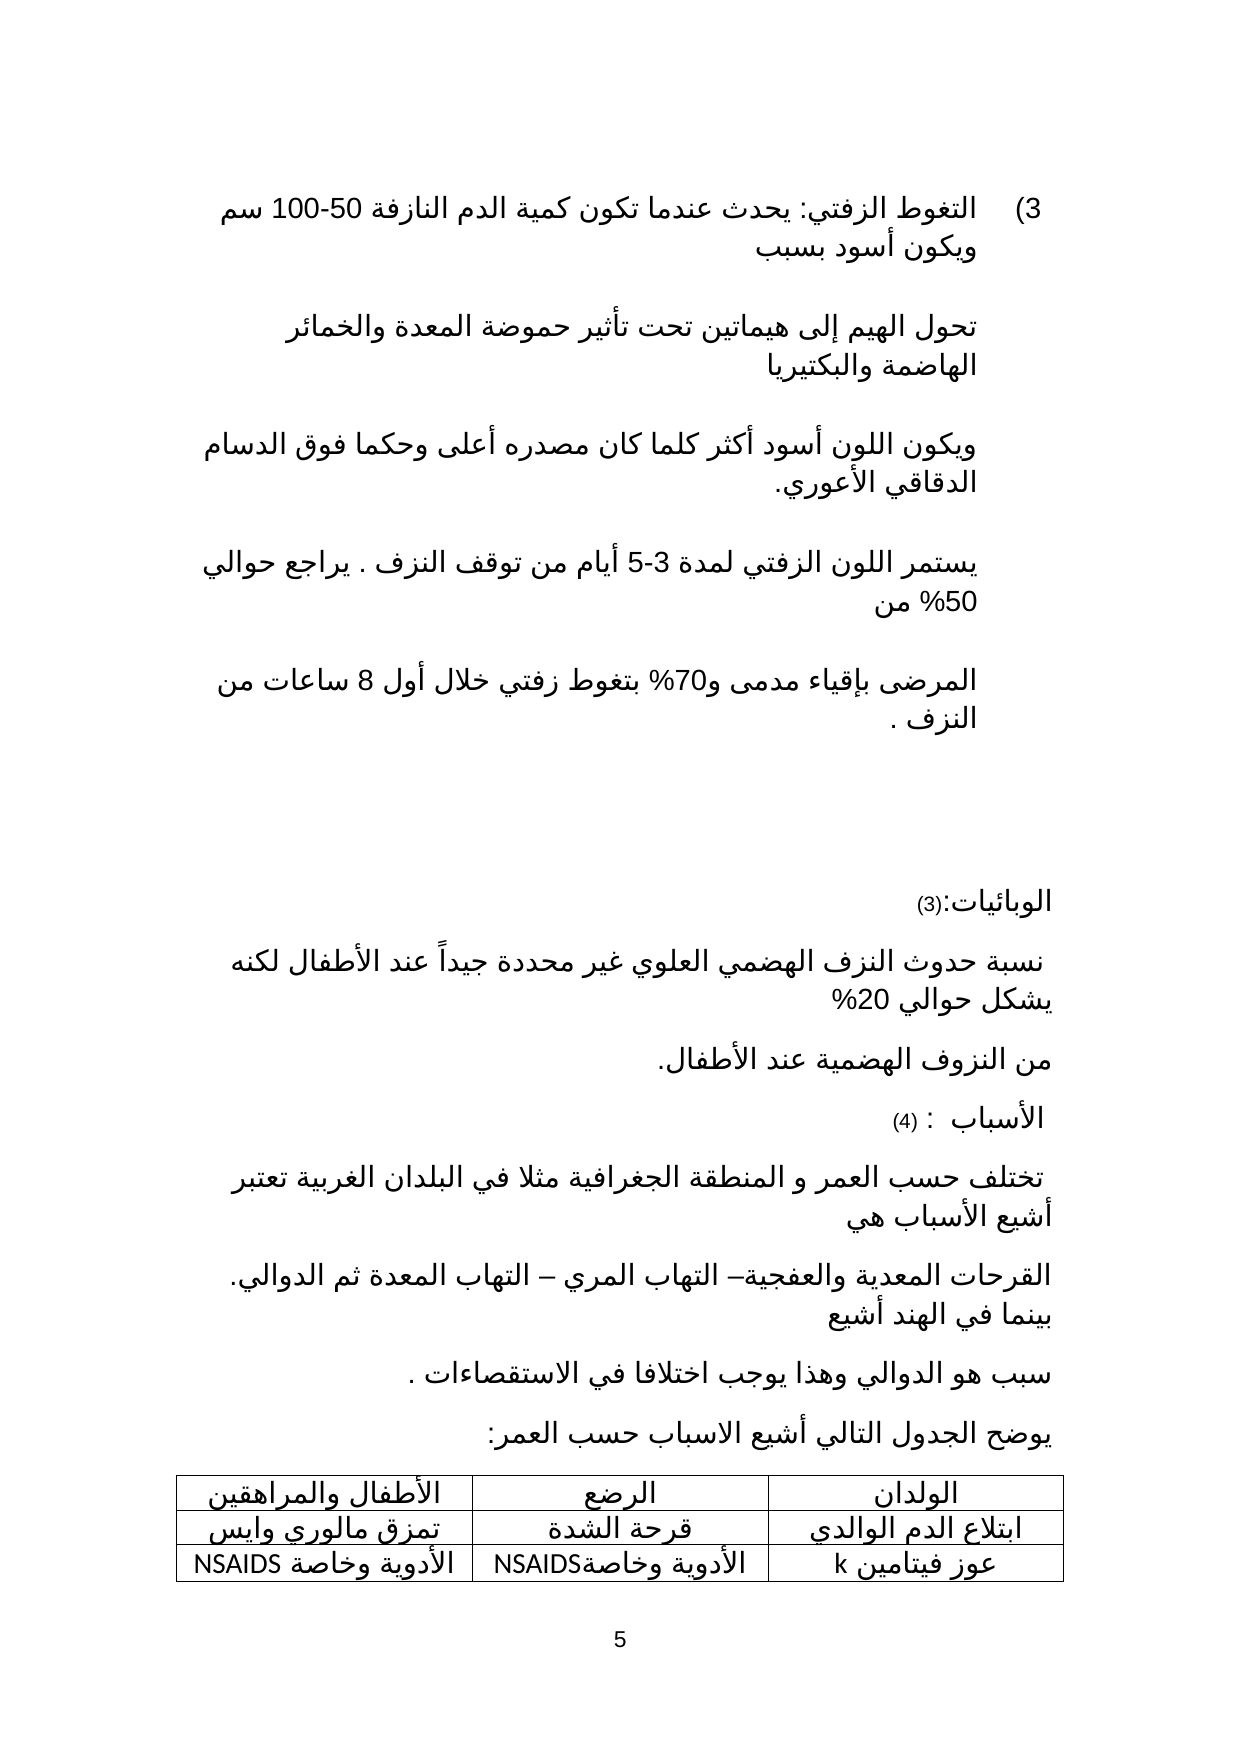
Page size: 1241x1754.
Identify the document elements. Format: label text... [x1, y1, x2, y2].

table_header الأطفال والمراهقين [177, 1476, 472, 1510]
text القرحات المعدية والعفجية– التهاب المري – التهاب المعدة ثم الدوالي. بينما في الهند أشيع [187, 1258, 1053, 1331]
text الوبائيات:(3) [187, 884, 1053, 918]
table_header الرضع [473, 1476, 768, 1510]
text يوضح الجدول التالي أشيع الاسباب حسب العمر: [187, 1416, 1053, 1449]
table_cell الأدوية وخاصةNSAIDS [473, 1545, 768, 1581]
list يستمر اللون الزفتي لمدة 3-5 أيام من توقف النزف . يراجع حوالي 50% من [187, 545, 978, 617]
list ويكون اللون أسود أكثر كلما كان مصدره أعلى وحكما فوق الدسام الدقاقي الأعوري. [187, 427, 978, 499]
text من النزوف الهضمية عند الأطفال. [187, 1042, 1053, 1075]
table_cell قرحة الشدة [473, 1511, 768, 1544]
text تختلف حسب العمر و المنطقة الجغرافية مثلا في البلدان الغربية تعتبر أشيع الأسباب هي [187, 1161, 1053, 1233]
list تحول الهيم إلى هيماتين تحت تأثير حموضة المعدة والخمائر الهاضمة والبكتيريا [187, 309, 978, 381]
table_header الولدان [769, 1476, 1063, 1510]
list المرضى بإقياء مدمى و70% بتغوط زفتي خلال أول 8 ساعات من النزف . [187, 663, 978, 735]
text الأسباب : (4) [187, 1101, 1053, 1135]
table_cell الأدوية وخاصة NSAIDS [177, 1545, 472, 1581]
table_cell تمزق مالوري وايس [177, 1511, 472, 1544]
text سبب هو الدوالي وهذا يوجب اختلافا في الاستقصاءات . [187, 1356, 1053, 1390]
text نسبة حدوث النزف الهضمي العلوي غير محددة جيداً عند الأطفال لكنه يشكل حوالي 20% [187, 944, 1053, 1016]
table_cell عوز فيتامين k [769, 1545, 1063, 1581]
table_cell ابتلاع الدم الوالدي [769, 1511, 1063, 1544]
list التغوط الزفتي: يحدث عندما تكون كمية الدم النازفة 50-100 سم ويكون أسود بسبب [187, 191, 1015, 263]
